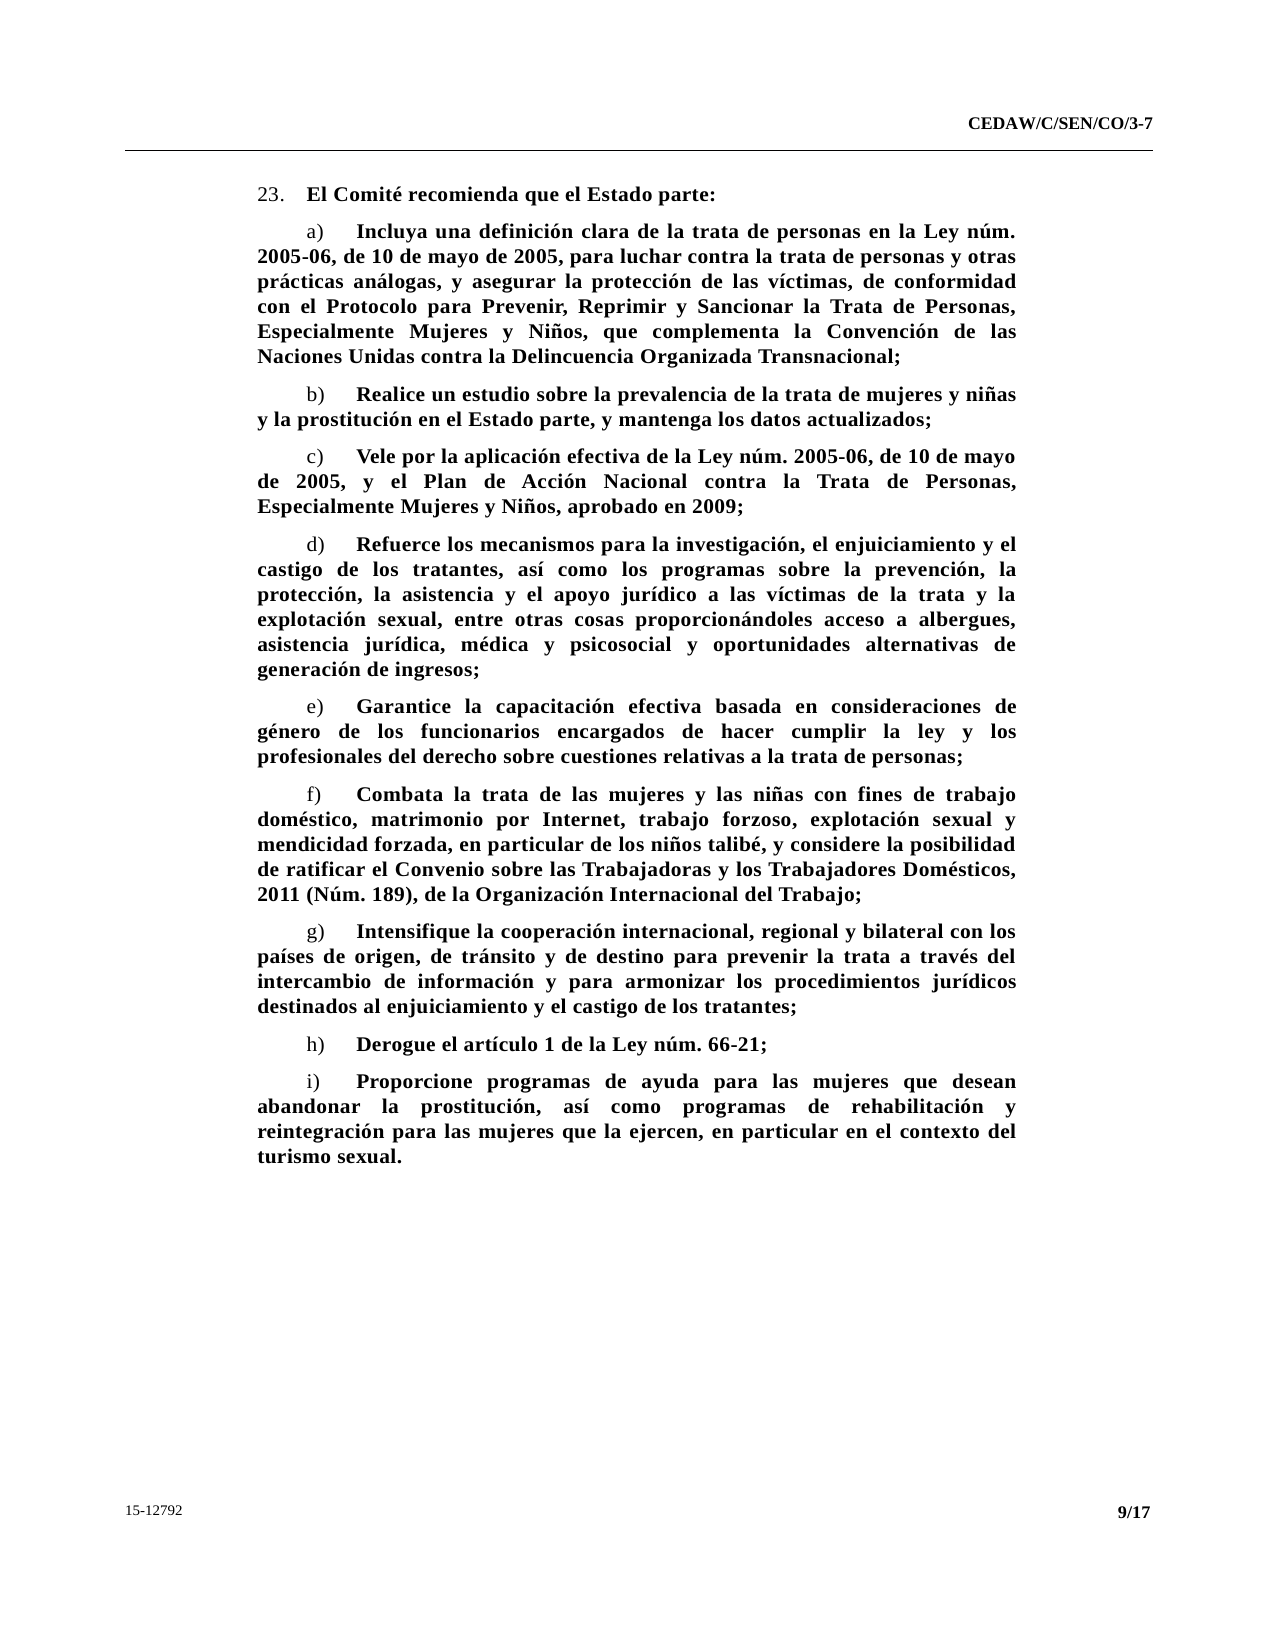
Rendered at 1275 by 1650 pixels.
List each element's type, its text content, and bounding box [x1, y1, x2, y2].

text d) Refuerce los mecanismos para la investigación, el enjuiciamiento y el castigo de los tratantes, así como los programas sobre la prevención, la protección, la asistencia y el apoyo jurídico a las víctimas de la trata y la explotación sexual, entre otras cosas proporcionándoles acceso a albergues, asistencia jurídica, médica y psicosocial y oportunidades alternativas de generación de ingresos; [257, 531, 1018, 681]
text c) Vele por la aplicación efectiva de la Ley núm. 2005-06, de 10 de mayo de 2005, y el Plan de Acción Nacional contra la Trata de Personas, Especialmente Mujeres y Niños, aprobado en 2009; [257, 444, 1018, 519]
text b) Realice un estudio sobre la prevalencia de la trata de mujeres y niñas y la prostitución en el Estado parte, y mantenga los datos actualizados; [257, 381, 1018, 431]
list El Comité recomienda que el Estado parte: [257, 181, 1018, 206]
text e) Garantice la capacitación efectiva basada en consideraciones de género de los funcionarios encargados de hacer cumplir la ley y los profesionales del derecho sobre cuestiones relativas a la trata de personas; [257, 694, 1018, 769]
text g) Intensifique la cooperación internacional, regional y bilateral con los países de origen, de tránsito y de destino para prevenir la trata a través del intercambio de información y para armonizar los procedimientos jurídicos destinados al enjuiciamiento y el castigo de los tratantes; [257, 919, 1018, 1019]
text h) Derogue el artículo 1 de la Ley núm. 66-21; [257, 1031, 1018, 1056]
text i) Proporcione programas de ayuda para las mujeres que desean abandonar la prostitución, así como programas de rehabilitación y reintegración para las mujeres que la ejercen, en particular en el contexto del turismo sexual. [257, 1069, 1018, 1169]
text f) Combata la trata de las mujeres y las niñas con fines de trabajo doméstico, matrimonio por Internet, trabajo forzoso, explotación sexual y mendicidad forzada, en particular de los niños talibé, y considere la posibilidad de ratificar el Convenio sobre las Trabajadoras y los Trabajadores Domésticos, 2011 (Núm. 189), de la Organización Internacional del Trabajo; [257, 781, 1018, 906]
text a) Incluya una definición clara de la trata de personas en la Ley núm. 2005-06, de 10 de mayo de 2005, para luchar contra la trata de personas y otras prácticas análogas, y asegurar la protección de las víctimas, de conformidad con el Protocolo para Prevenir, Reprimir y Sancionar la Trata de Personas, Especialmente Mujeres y Niños, que complementa la Convención de las Naciones Unidas contra la Delincuencia Organizada Transnacional; [257, 219, 1018, 369]
